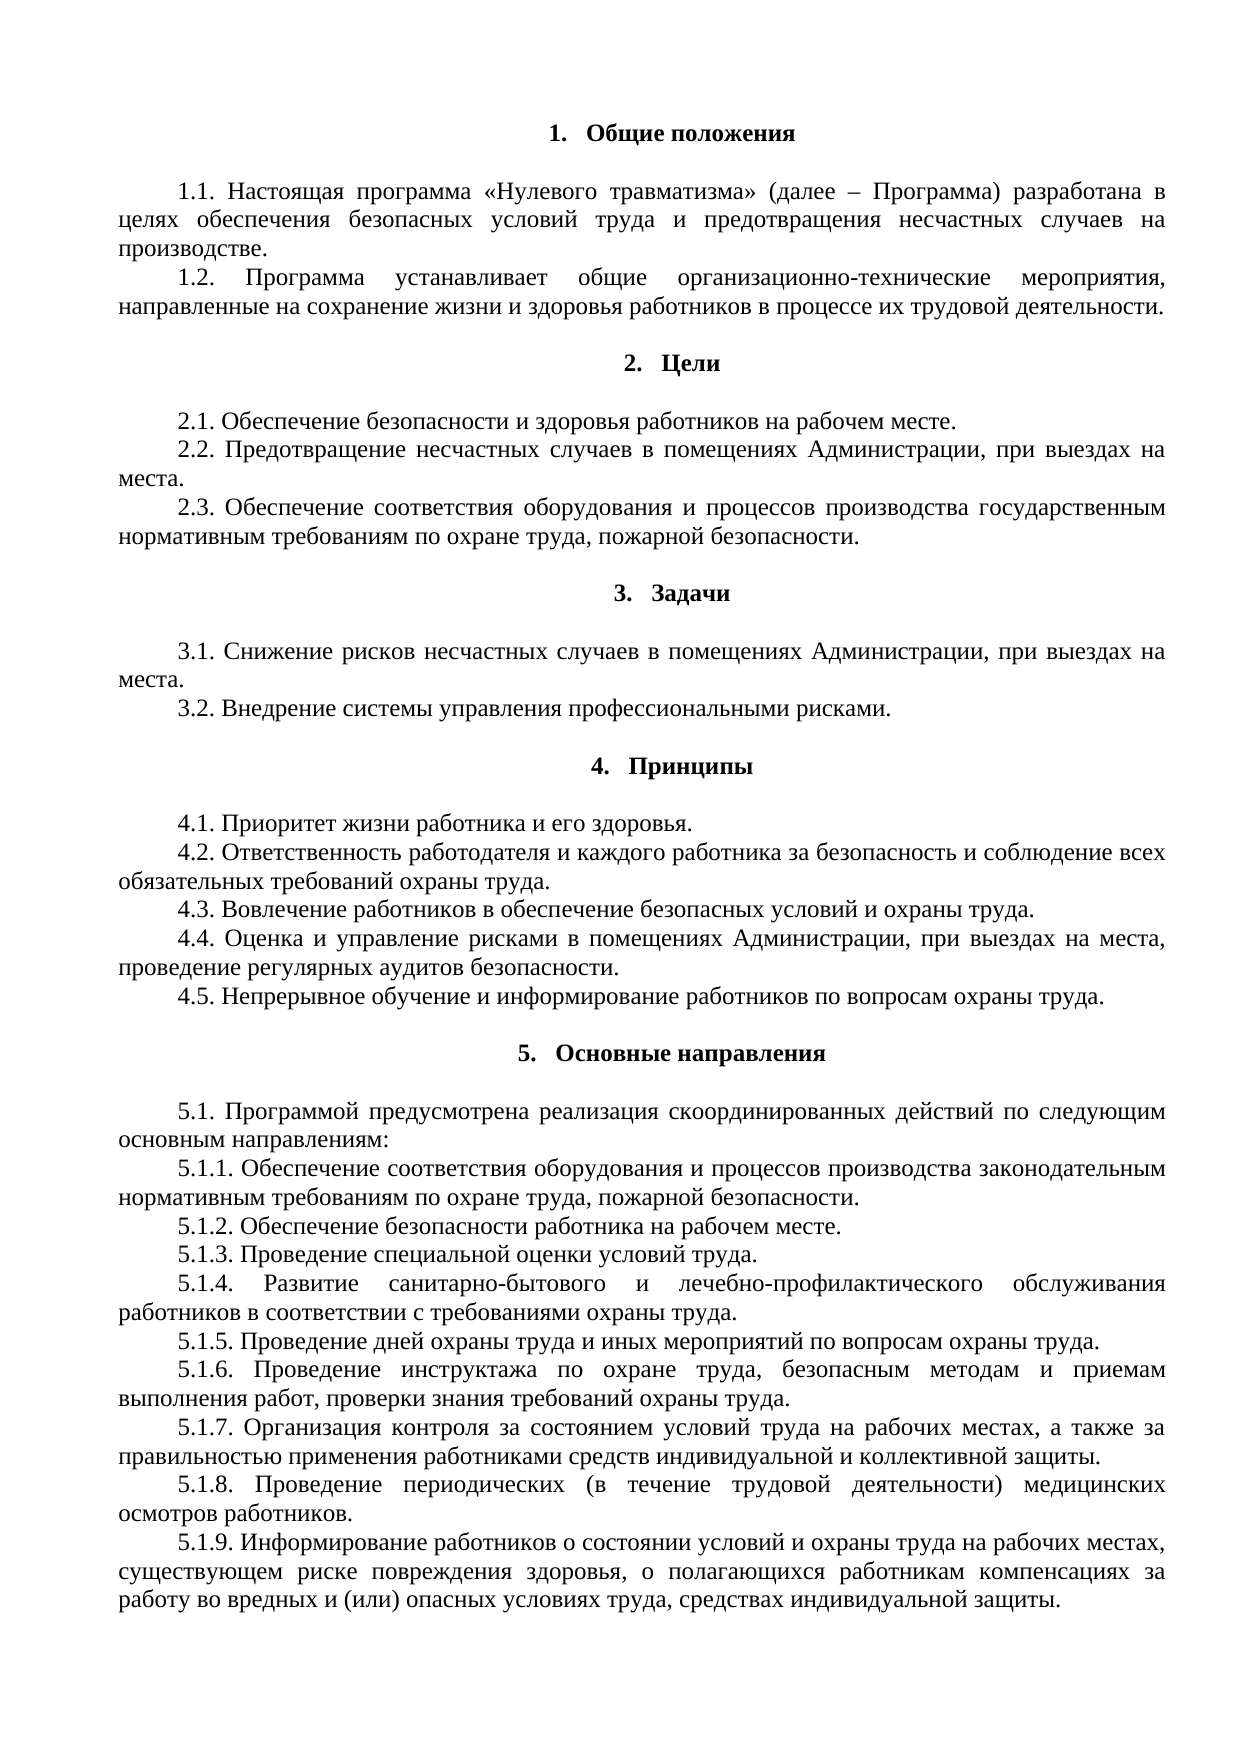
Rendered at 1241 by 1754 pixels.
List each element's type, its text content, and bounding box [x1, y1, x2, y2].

text 3.1. Снижение рисков несчастных случаев в помещениях Администрации, при выездах на места. [118, 636, 1167, 693]
text 5.1.3. Проведение специальной оценки условий труда. [118, 1239, 1167, 1268]
text 5.1.4. Развитие санитарно-бытового и лечебно-профилактического обслуживания работников в соответствии с требованиями охраны труда. [118, 1268, 1167, 1326]
text 2.1. Обеспечение безопасности и здоровья работников на рабочем месте. [118, 406, 1167, 434]
list Основные направления [177, 1038, 1167, 1067]
text 2.2. Предотвращение несчастных случаев в помещениях Администрации, при выездах на места. [118, 434, 1167, 492]
text 1.1. Настоящая программа «Нулевого травматизма» (далее – Программа) разработана в целях обеспечения безопасных условий труда и предотвращения несчастных случаев на производстве. [118, 176, 1167, 262]
text 4.4. Оценка и управление рисками в помещениях Администрации, при выездах на места, проведение регулярных аудитов безопасности. [118, 923, 1167, 981]
text 5.1.5. Проведение дней охраны труда и иных мероприятий по вопросам охраны труда. [118, 1326, 1167, 1354]
text 3.2. Внедрение системы управления профессиональными рисками. [118, 693, 1167, 722]
list Цели [177, 348, 1167, 377]
text 4.1. Приоритет жизни работника и его здоровья. [118, 808, 1167, 837]
text 5.1.9. Информирование работников о состоянии условий и охраны труда на рабочих местах, существующем риске повреждения здоровья, о полагающихся работникам компенсациях за работу во вредных и (или) опасных условиях труда, средствах индивидуальной защиты. [118, 1527, 1167, 1613]
text 4.5. Непрерывное обучение и информирование работников по вопросам охраны труда. [118, 981, 1167, 1009]
text 5.1.2. Обеспечение безопасности работника на рабочем месте. [118, 1211, 1167, 1239]
text 5.1. Программой предусмотрена реализация скоординированных действий по следующим основным направлениям: [118, 1096, 1167, 1153]
text 1.2. Программа устанавливает общие организационно-технические мероприятия, направленные на сохранение жизни и здоровья работников в процессе их трудовой деятельности. [118, 262, 1167, 319]
text 5.1.7. Организация контроля за состоянием условий труда на рабочих местах, а также за правильностью применения работниками средств индивидуальной и коллективной защиты. [118, 1412, 1167, 1469]
text 5.1.1. Обеспечение соответствия оборудования и процессов производства законодательным нормативным требованиям по охране труда, пожарной безопасности. [118, 1153, 1167, 1211]
text 2.3. Обеспечение соответствия оборудования и процессов производства государственным нормативным требованиям по охране труда, пожарной безопасности. [118, 492, 1167, 549]
list Общие положения [177, 118, 1167, 147]
text 5.1.8. Проведение периодических (в течение трудовой деятельности) медицинских осмотров работников. [118, 1469, 1167, 1527]
list Задачи [177, 578, 1167, 607]
text 4.3. Вовлечение работников в обеспечение безопасных условий и охраны труда. [118, 894, 1167, 923]
text 4.2. Ответственность работодателя и каждого работника за безопасность и соблюдение всех обязательных требований охраны труда. [118, 837, 1167, 894]
text 5.1.6. Проведение инструктажа по охране труда, безопасным методам и приемам выполнения работ, проверки знания требований охраны труда. [118, 1354, 1167, 1412]
list Принципы [177, 751, 1167, 779]
